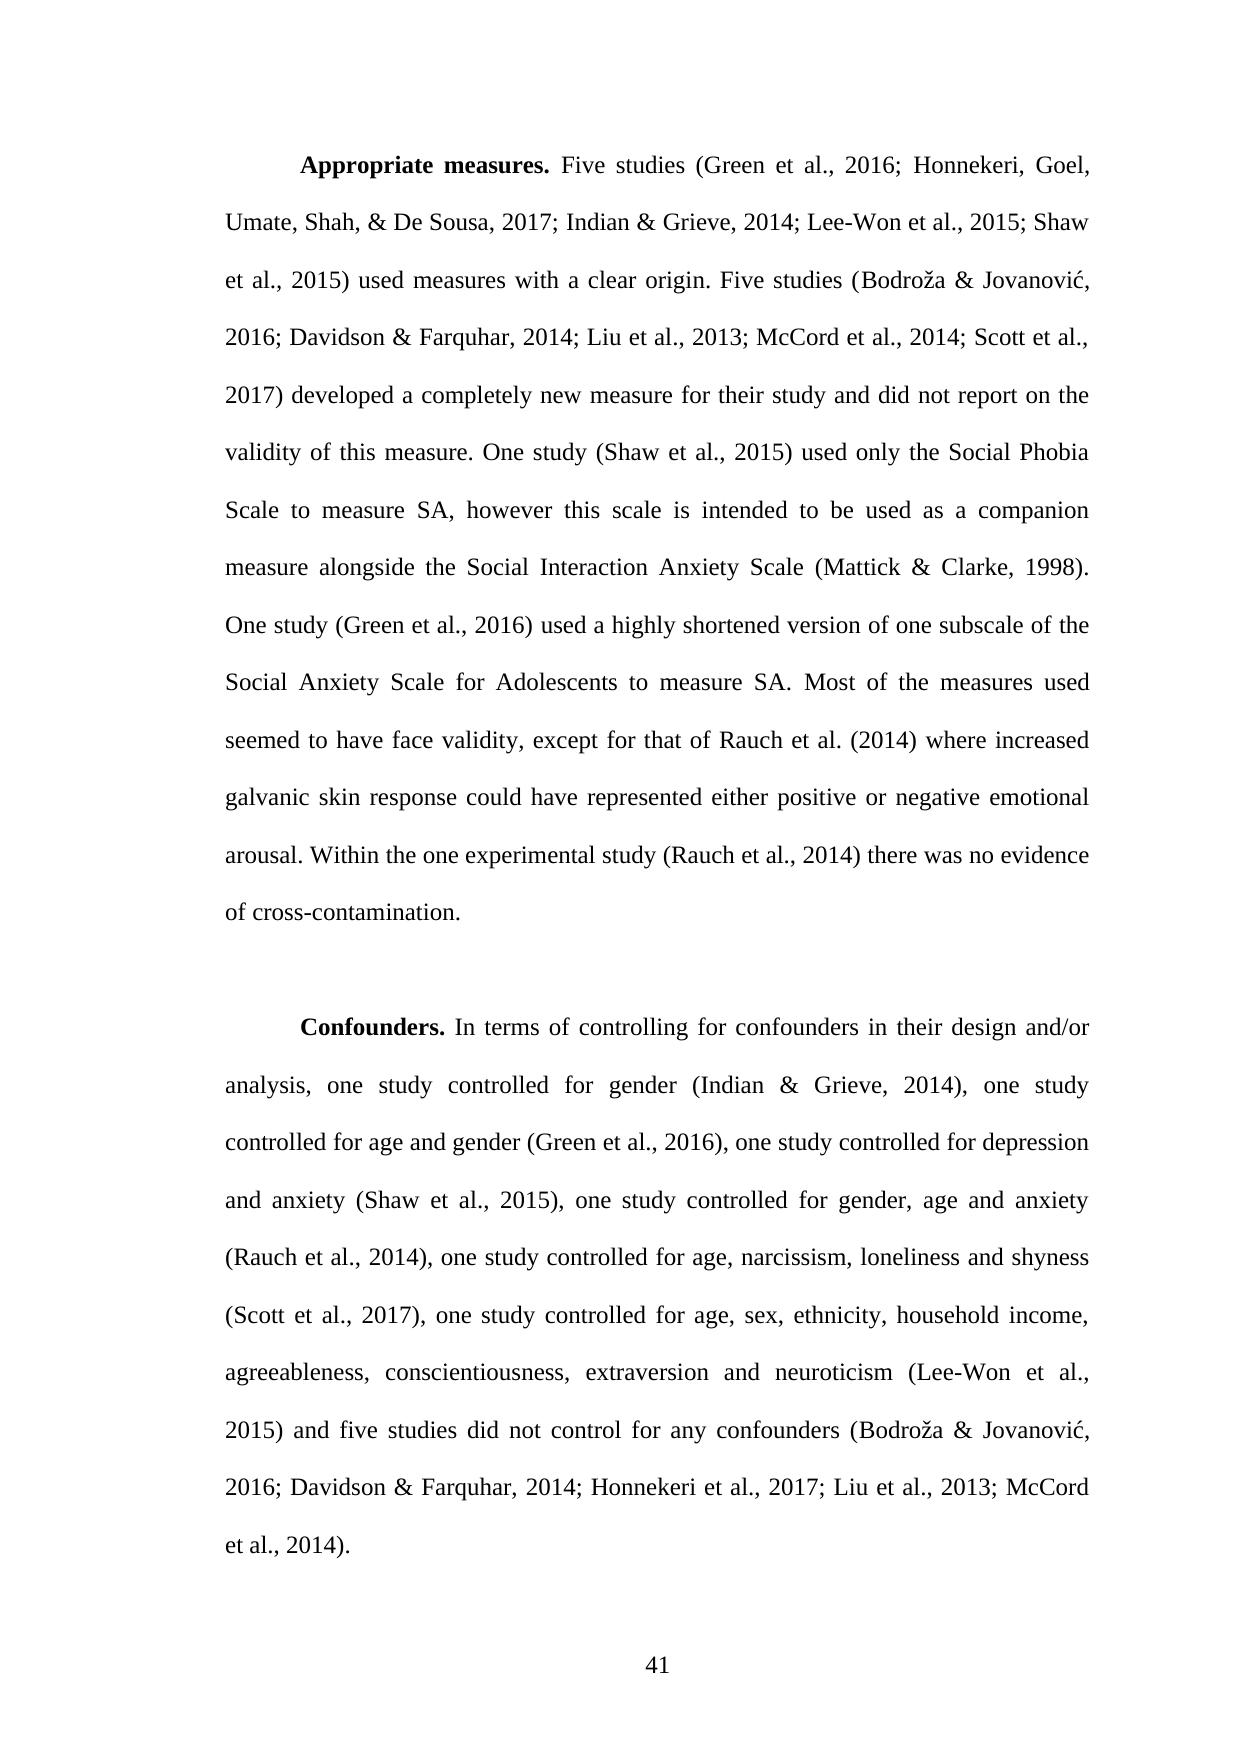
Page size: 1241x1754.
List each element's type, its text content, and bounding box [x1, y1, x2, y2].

text Confounders. In terms of controlling for confounders in their design and/or analysis, one study controlled for gender (Indian & Grieve, 2014), one study controlled for age and gender (Green et al., 2016), one study controlled for depression and anxiety (Shaw et al., 2015), one study controlled for gender, age and anxiety (Rauch et al., 2014), one study controlled for age, narcissism, loneliness and shyness (Scott et al., 2017), one study controlled for age, sex, ethnicity, household income, agreeableness, conscientiousness, extraversion and neuroticism (Lee-Won et al., 2015) and five studies did not control for any confounders (Bodroža & Jovanović, 2016; Davidson & Farquhar, 2014; Honnekeri et al., 2017; Liu et al., 2013; McCord et al., 2014). [225, 1012, 1090, 1559]
text Appropriate measures. Five studies (Green et al., 2016; Honnekeri, Goel, Umate, Shah, & De Sousa, 2017; Indian & Grieve, 2014; Lee-Won et al., 2015; Shaw et al., 2015) used measures with a clear origin. Five studies (Bodroža & Jovanović, 2016; Davidson & Farquhar, 2014; Liu et al., 2013; McCord et al., 2014; Scott et al., 2017) developed a completely new measure for their study and did not report on the validity of this measure. One study (Shaw et al., 2015) used only the Social Phobia Scale to measure SA, however this scale is intended to be used as a companion measure alongside the Social Interaction Anxiety Scale (Mattick & Clarke, 1998). One study (Green et al., 2016) used a highly shortened version of one subscale of the Social Anxiety Scale for Adolescents to measure SA. Most of the measures used seemed to have face validity, except for that of Rauch et al. (2014) where increased galvanic skin response could have represented either positive or negative emotional arousal. Within the one experimental study (Rauch et al., 2014) there was no evidence of cross-contamination. [225, 150, 1090, 926]
